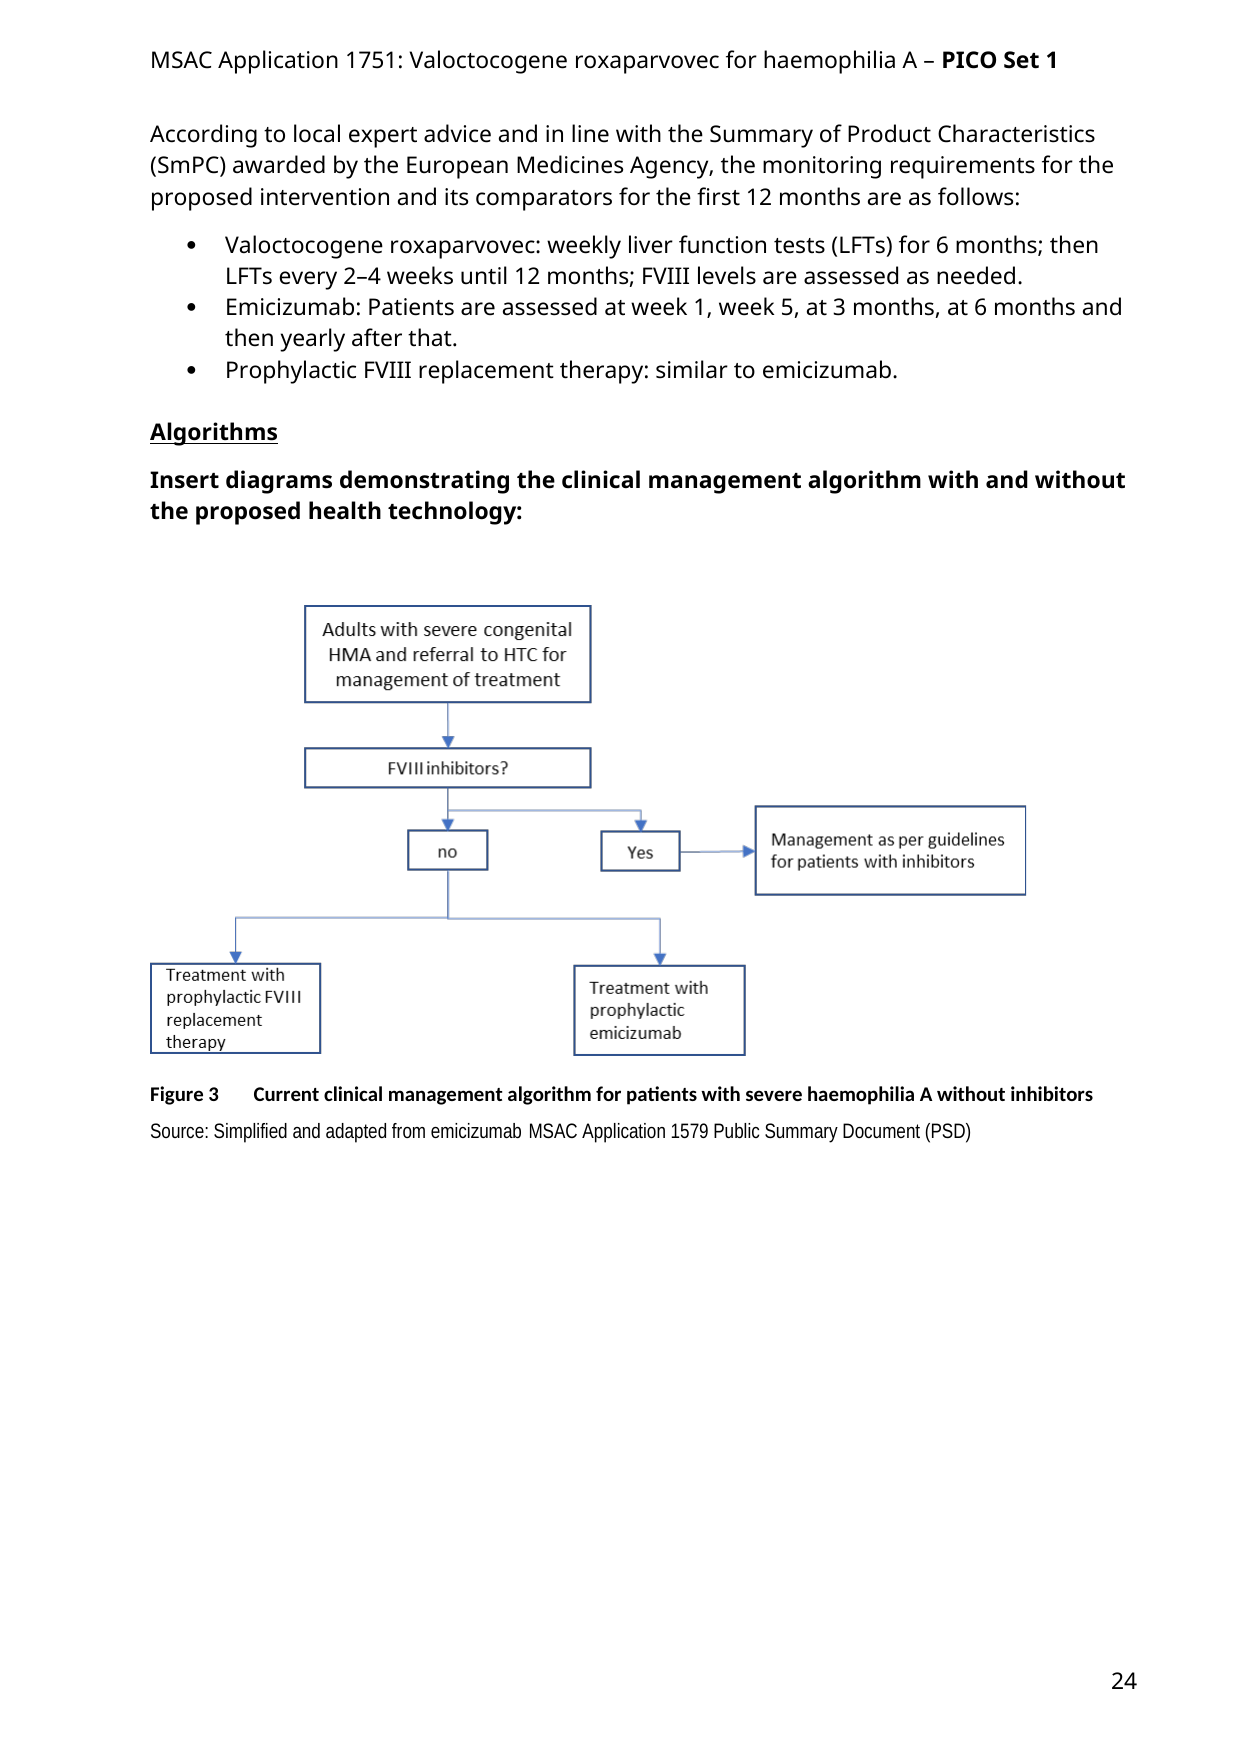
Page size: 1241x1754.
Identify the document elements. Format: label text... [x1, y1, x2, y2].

text Figure 3 Current clinical management algorithm for patients with severe haemophilia A without inhibitors [150, 1081, 1137, 1107]
subtitle Source: Simplified and adapted from emicizumab MSAC Application 1579 Public Summary Document (PSD) [150, 1119, 1137, 1143]
list Prophylactic FVIII replacement therapy: similar to emicizumab. [187, 353, 1137, 385]
subtitle Insert diagrams demonstrating the clinical management algorithm with and without the proposed health technology: [150, 464, 1137, 526]
list Emicizumab: Patients are assessed at week 1, week 5, at 3 months, at 6 months and then yearly after that. [187, 291, 1137, 353]
picture [150, 605, 1027, 1065]
text According to local expert advice and in line with the Summary of Product Characteristics (SmPC) awarded by the European Medicines Agency, the monitoring requirements for the proposed intervention and its comparators for the first 12 months are as follows: [150, 118, 1137, 212]
text Algorithms [150, 416, 1137, 447]
list Valoctocogene roxaparvovec: weekly liver function tests (LFTs) for 6 months; then LFTs every 2–4 weeks until 12 months; FVIII levels are assessed as needed. [187, 228, 1137, 291]
